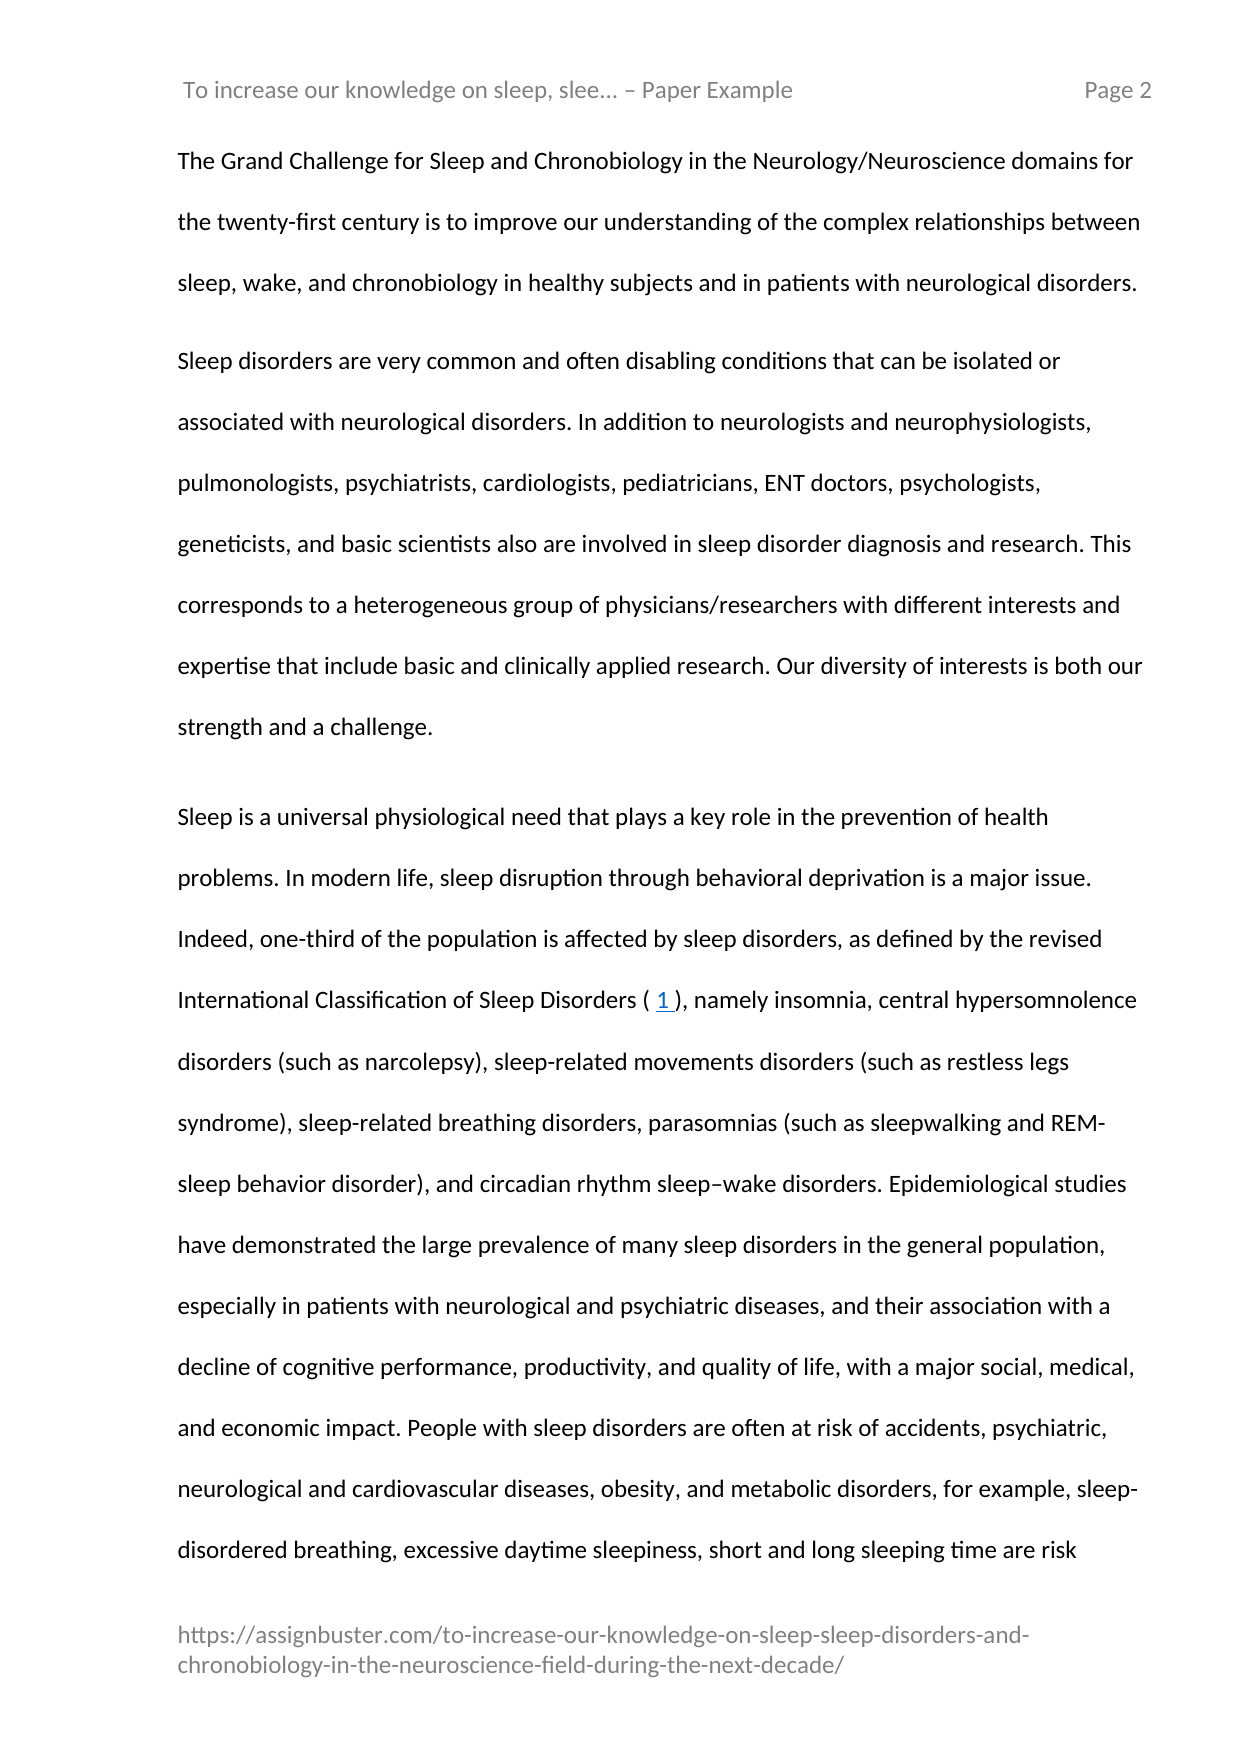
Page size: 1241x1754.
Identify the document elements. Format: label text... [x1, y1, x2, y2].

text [177, 802, 1152, 1564]
text The Grand Challenge for Sleep and Chronobiology in the Neurology/Neuroscience domains for the twenty-first century is to improve our understanding of the complex relationships between sleep, wake, and chronobiology in healthy subjects and in patients with neurological disorders. [177, 145, 1152, 298]
text Sleep disorders are very common and often disabling conditions that can be isolated or associated with neurological disorders. In addition to neurologists and neurophysiologists, pulmonologists, psychiatrists, cardiologists, pediatricians, ENT doctors, psychologists, geneticists, and basic scientists also are involved in sleep disorder diagnosis and research. This corresponds to a heterogeneous group of physicians/researchers with different interests and expertise that include basic and clinically applied research. Our diversity of interests is both our strength and a challenge. [177, 345, 1152, 742]
